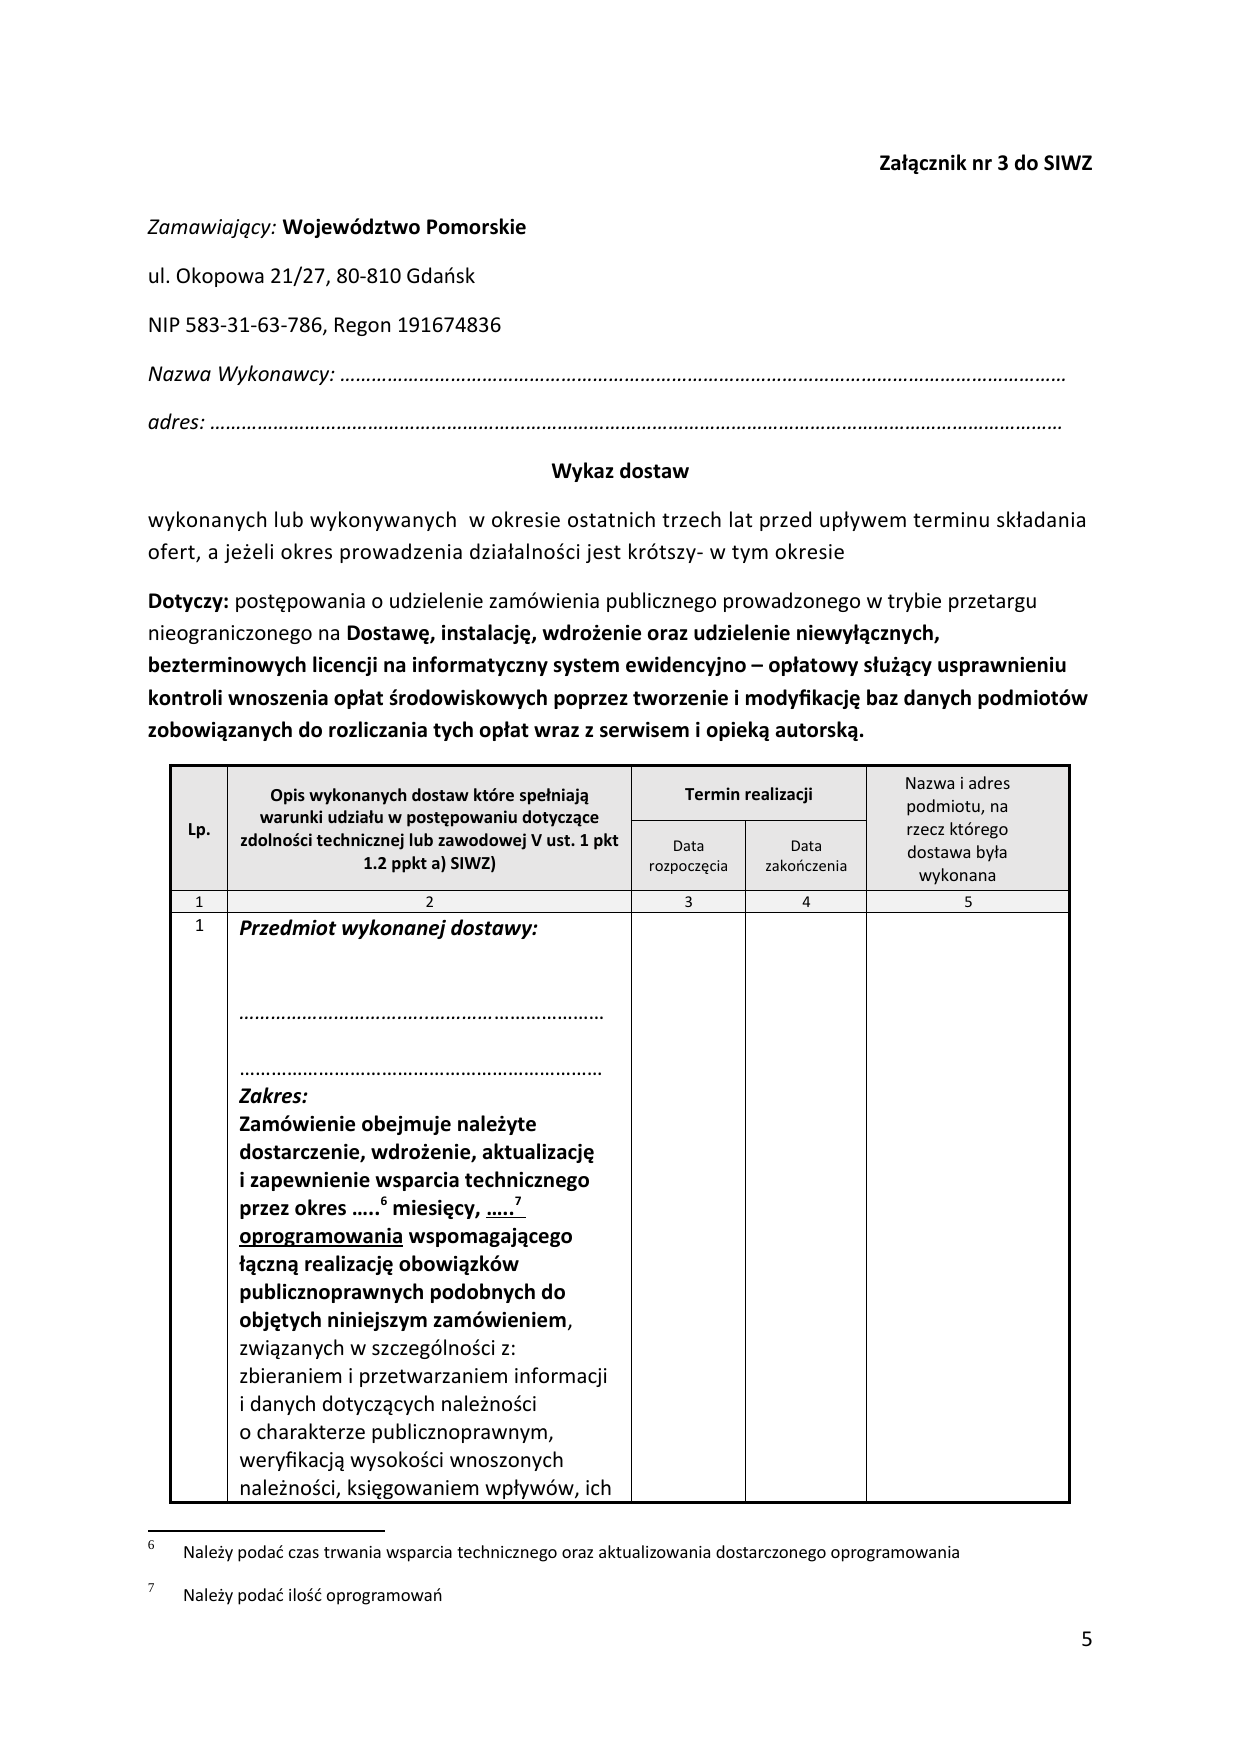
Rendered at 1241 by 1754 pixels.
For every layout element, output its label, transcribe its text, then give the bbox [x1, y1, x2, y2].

text NIP 583-31-63-786, Regon 191674836 [148, 310, 1092, 338]
table_cell 2 [228, 891, 631, 912]
text wykonanych lub wykonywanych w okresie ostatnich trzech lat przed upływem terminu składania ofert, a jeżeli okres prowadzenia działalności jest krótszy- w tym okresie [148, 505, 1092, 565]
table_cell [746, 913, 866, 1501]
text Zamawiający: Województwo Pomorskie [148, 212, 1092, 240]
text Nazwa Wykonawcy: ………………………………………………………………………………………………………………………… [148, 359, 1092, 387]
table_cell Data zakończenia [746, 821, 866, 890]
table_cell 3 [632, 891, 745, 912]
table_cell 1 [172, 891, 227, 912]
table_cell 4 [746, 891, 866, 912]
text Dotyczy: postępowania o udzielenie zamówienia publicznego prowadzonego w trybie przetargu nieograniczonego na Dostawę, instalację, wdrożenie oraz udzielenie niewyłącznych, bezterminowych licencji na informatyczny system ewidencyjno – opłatowy służący usprawnieniu kontroli wnoszenia opłat środowiskowych poprzez tworzenie i modyfikację baz danych podmiotów zobowiązanych do rozliczania tych opłat wraz z serwisem i opieką autorską. [148, 586, 1092, 743]
table_cell 1 [172, 913, 227, 1501]
text ul. Okopowa 21/27, 80-810 Gdańsk [148, 261, 1092, 289]
table_cell [867, 913, 1068, 1501]
text Załącznik nr 3 do SIWZ [148, 148, 1092, 176]
text Wykaz dostaw [148, 456, 1092, 484]
table_cell 5 [867, 891, 1068, 912]
table_cell [632, 913, 745, 1501]
table_header Opis wykonanych dostaw które spełniają warunki udziału w postępowaniu dotyczące zdolności technicznej lub zawodowej V ust. 1 pkt 1.2 ppkt a) SIWZ) [228, 767, 631, 890]
text adres: ……………………………………………………………………………………………………………………………………………… [148, 407, 1092, 436]
table_header Termin realizacji [632, 767, 866, 820]
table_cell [228, 913, 631, 1501]
table_header [867, 767, 1068, 890]
table_header Lp. [172, 767, 227, 890]
table_cell Data rozpoczęcia [632, 821, 745, 890]
